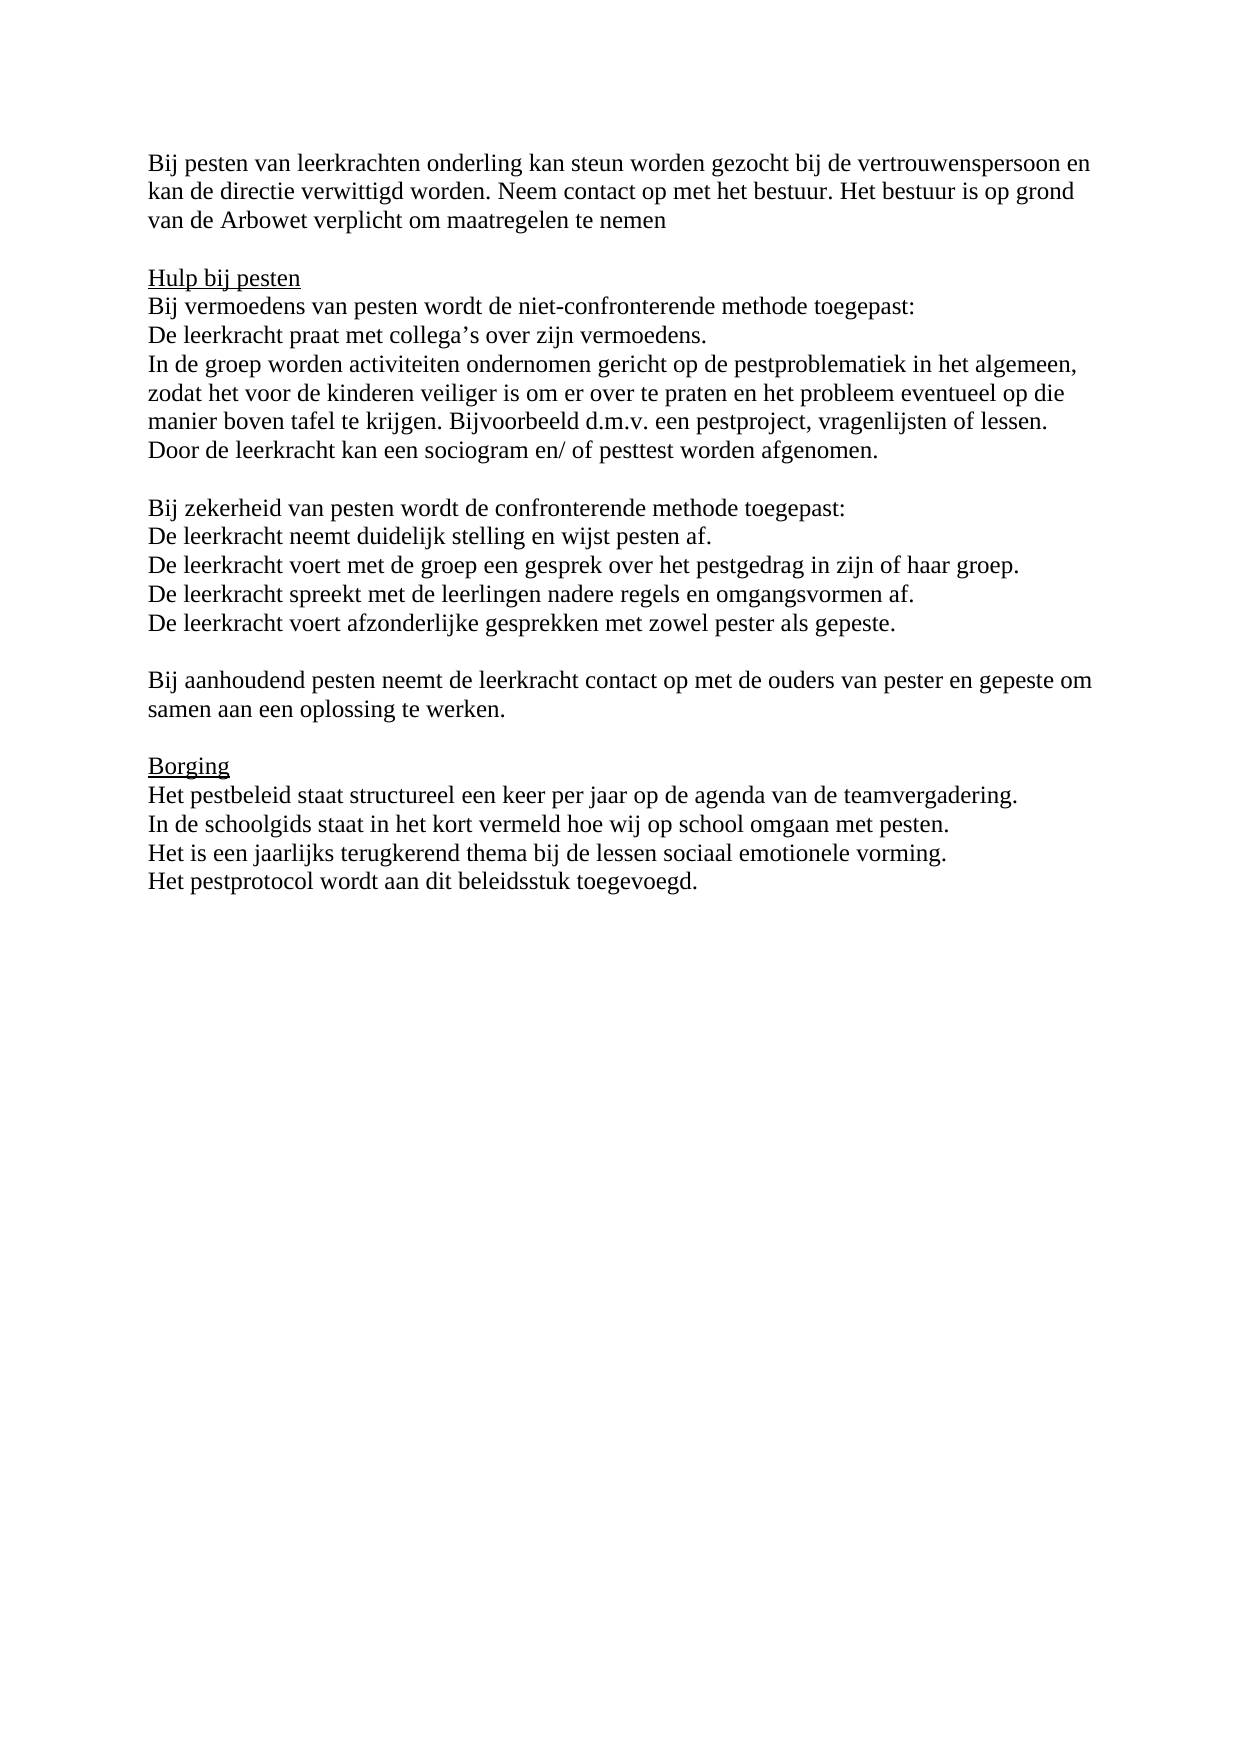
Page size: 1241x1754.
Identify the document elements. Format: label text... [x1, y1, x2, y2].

text In de schoolgids staat in het kort vermeld hoe wij op school omgaan met pesten. [148, 809, 1093, 838]
text Bij pesten van leerkrachten onderling kan steun worden gezocht bij de vertrouwenspersoon en kan de directie verwittigd worden. Neem contact op met het bestuur. Het bestuur is op grond van de Arbowet verplicht om maatregelen te nemen [148, 148, 1093, 234]
text Borging [148, 751, 1093, 780]
text Bij aanhoudend pesten neemt de leerkracht contact op met de ouders van pester en gepeste om samen aan een oplossing te werken. [148, 665, 1093, 723]
text Het is een jaarlijks terugkerend thema bij de lessen sociaal emotionele vorming. [148, 838, 1093, 866]
text De leerkracht neemt duidelijk stelling en wijst pesten af. [148, 521, 1093, 550]
text De leerkracht voert met de groep een gesprek over het pestgedrag in zijn of haar groep. [148, 550, 1093, 579]
text In de groep worden activiteiten ondernomen gericht op de pestproblematiek in het algemeen, zodat het voor de kinderen veiliger is om er over te praten en het probleem eventueel op die manier boven tafel te krijgen. Bijvoorbeeld d.m.v. een pestproject, vragenlijsten of lessen. [148, 349, 1093, 435]
text De leerkracht spreekt met de leerlingen nadere regels en omgangsvormen af. [148, 579, 1093, 608]
text Bij vermoedens van pesten wordt de niet-confronterende methode toegepast: [148, 291, 1093, 320]
text Het pestprotocol wordt aan dit beleidsstuk toegevoegd. [148, 866, 1093, 895]
text De leerkracht praat met collega’s over zijn vermoedens. [148, 320, 1093, 349]
text Het pestbeleid staat structureel een keer per jaar op de agenda van de teamvergadering. [148, 780, 1093, 809]
text Door de leerkracht kan een sociogram en/ of pesttest worden afgenomen. [148, 435, 1093, 464]
text Bij zekerheid van pesten wordt de confronterende methode toegepast: [148, 493, 1093, 521]
text De leerkracht voert afzonderlijke gesprekken met zowel pester als gepeste. [148, 608, 1093, 636]
text Hulp bij pesten [148, 263, 1093, 291]
